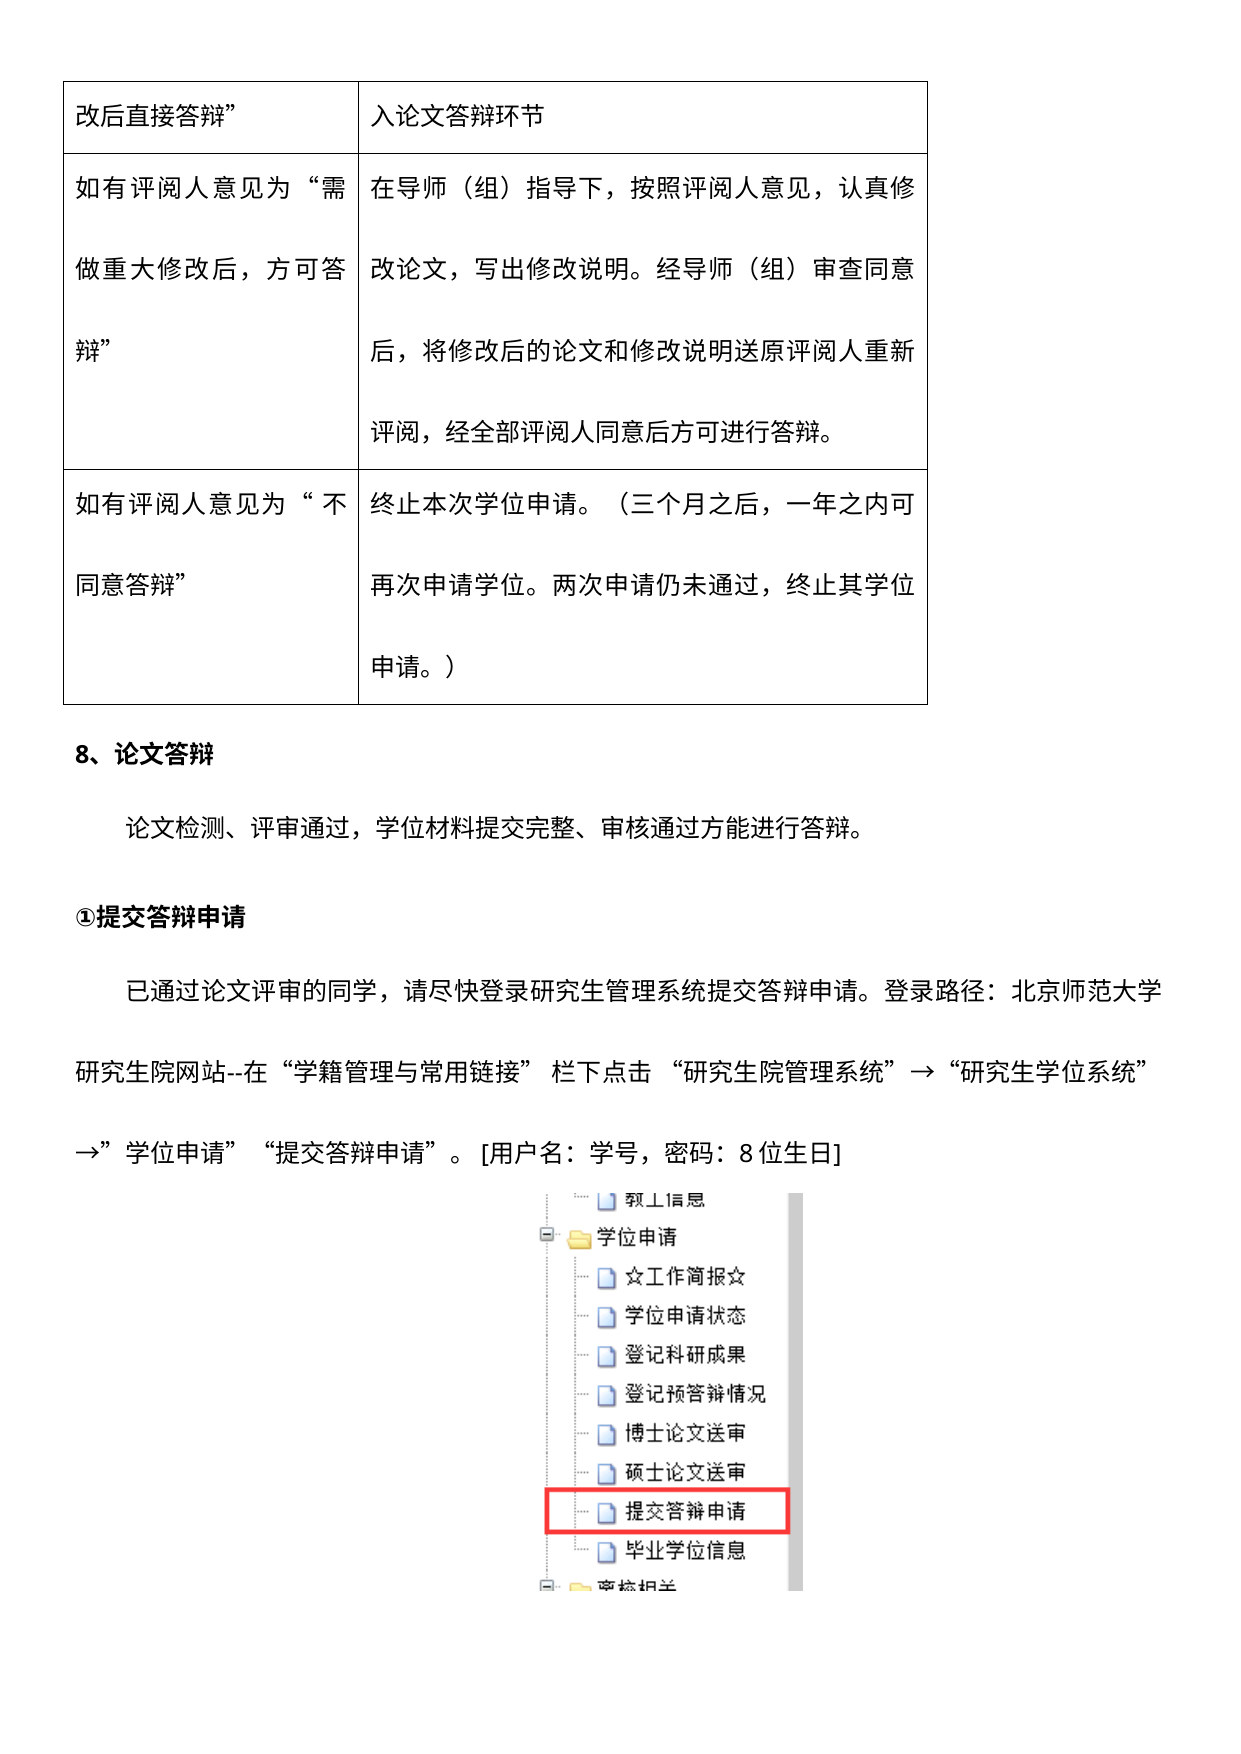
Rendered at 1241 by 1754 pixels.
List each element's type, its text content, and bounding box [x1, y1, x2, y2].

table_cell 终止本次学位申请。（三个月之后，一年之内可再次申请学位。两次申请仍未通过，终止其学位申请。） [359, 470, 927, 704]
text ①提交答辩申请 [75, 883, 1165, 948]
table_cell 在导师（组）指导下，按照评阅人意见，认真修改论文，写出修改说明。经导师（组）审查同意后，将修改后的论文和修改说明送原评阅人重新评阅，经全部评阅人同意后方可进行答辩。 [359, 154, 927, 469]
picture [512, 1193, 803, 1591]
table_cell 如有评阅人意见为“需做重大修改后，方可答辩” [64, 154, 358, 469]
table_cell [359, 82, 927, 153]
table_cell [64, 82, 358, 153]
table_cell 如有评阅人意见为“ 不同意答辩” [64, 470, 358, 704]
text 已通过论文评审的同学，请尽快登录研究生管理系统提交答辩申请。登录路径：北京师范大学研究生院网站--在“学籍管理与常用链接” 栏下点击 “研究生院管理系统”→“研究生学位系统”→”学位申请”“提交答辩申请”。 [用户名：学号，密码：8位生日] [75, 957, 1165, 1184]
text 论文检测、评审通过，学位材料提交完整、审核通过方能进行答辩。 [75, 808, 1165, 845]
text 8、论文答辩 [75, 734, 1165, 770]
